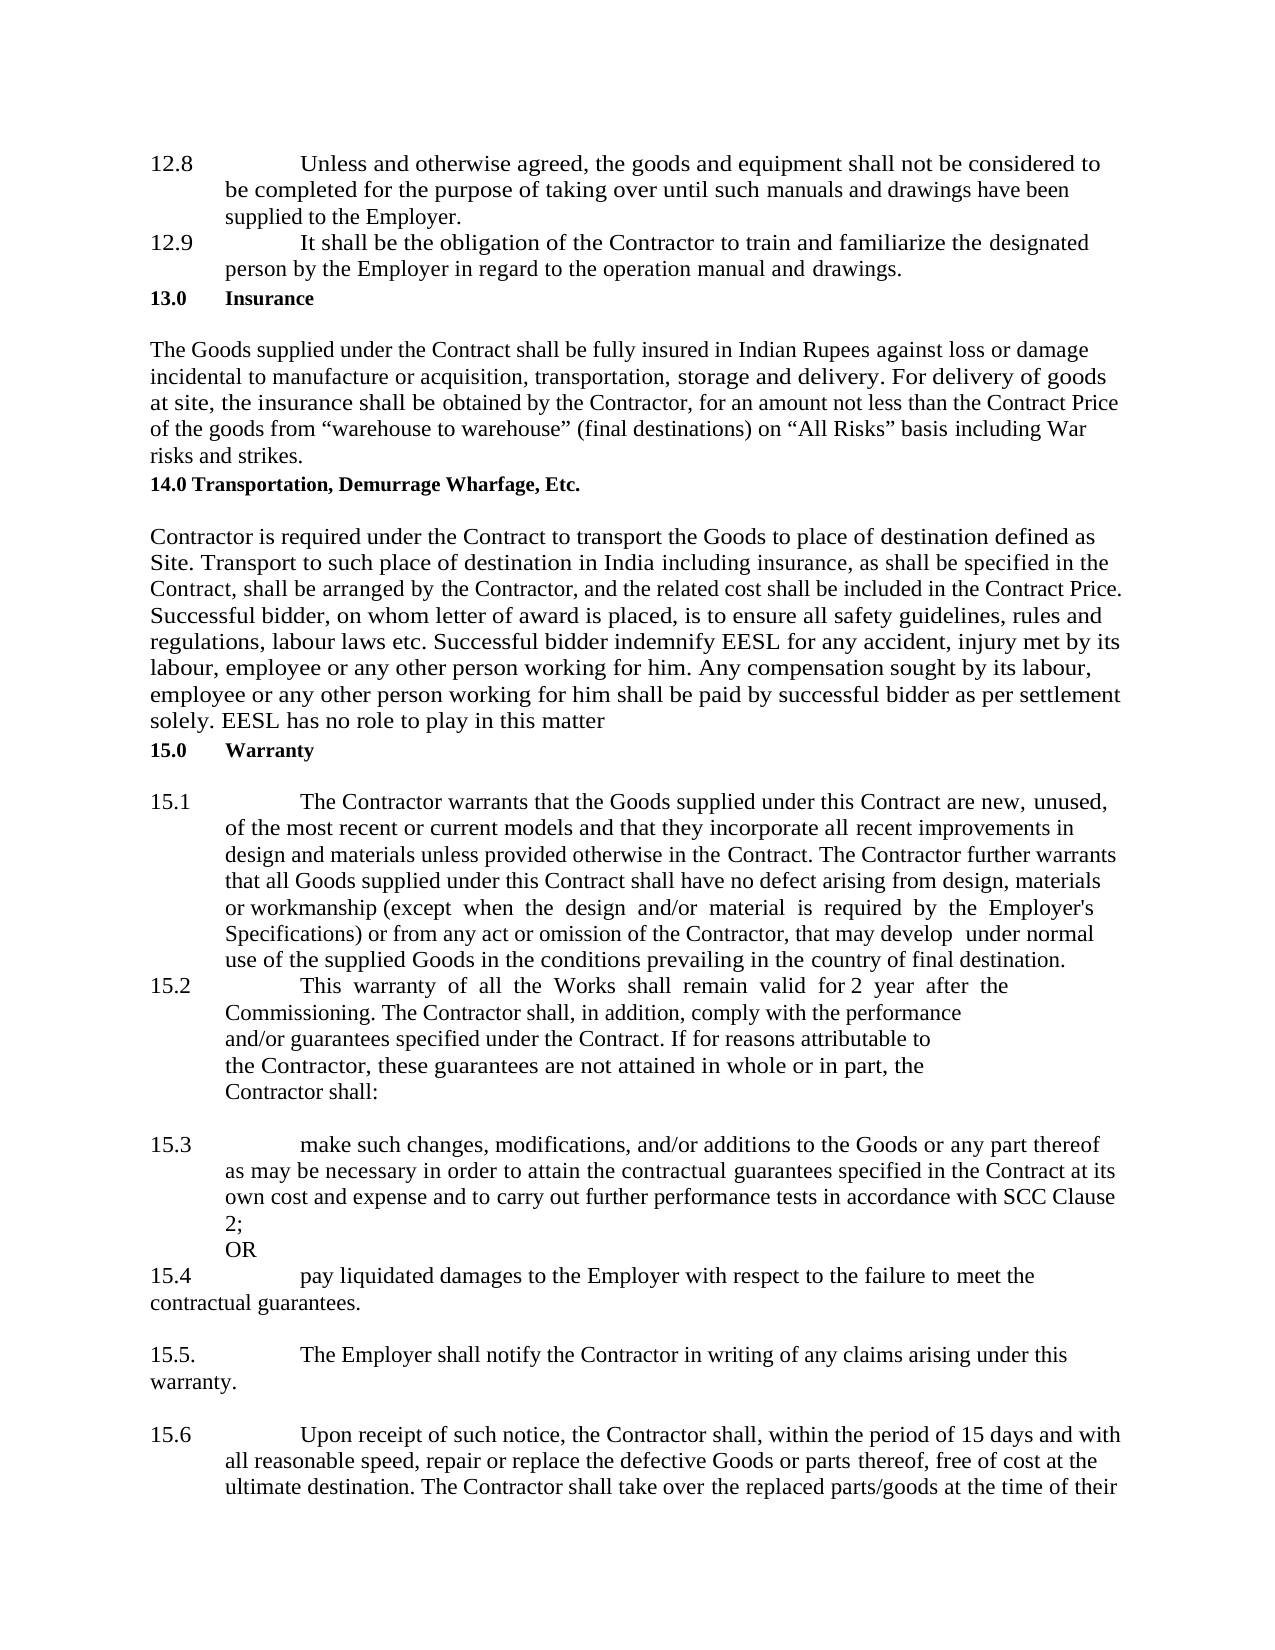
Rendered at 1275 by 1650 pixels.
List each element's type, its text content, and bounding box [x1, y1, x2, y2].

subtitle 14.0 Transportation, Demurrage Wharfage, Etc. [150, 472, 1125, 496]
text 15.4 pay liquidated damages to the Employer with respect to the failure to meet the contractual guarantees. [150, 1262, 1125, 1315]
text 15.1 The Contractor warrants that the Goods supplied under this Contract are new, unused, of the most recent or current models and that they incorporate all recent improvements in design and materials unless provided otherwise in the Contract. The Contractor further warrants that all Goods supplied under this Contract shall have no defect arising from design, materials or workmanship (except when the design and/or material is required by the Employer's Specifications) or from any act or omission of the Contractor, that may develop under normal use of the supplied Goods in the conditions prevailing in the country of final destination. [150, 788, 1125, 973]
text The Goods supplied under the Contract shall be fully insured in Indian Rupees against loss or damage incidental to manufacture or acquisition, transportation, storage and delivery. For delivery of goods at site, the insurance shall be obtained by the Contractor, for an amount not less than the Contract Price of the goods from “warehouse to warehouse” (final destinations) on “All Risks” basis including War risks and strikes. [150, 336, 1125, 468]
subtitle 15.0 Warranty [150, 738, 1125, 762]
text 15.3 make such changes, modifications, and/or additions to the Goods or any part thereof as may be necessary in order to attain the contractual guarantees specified in the Contract at its own cost and expense and to carry out further performance tests in accordance with SCC Clause 2; OR [150, 1131, 1125, 1262]
text 12.8 Unless and otherwise agreed, the goods and equipment shall not be considered to be completed for the purpose of taking over until such manuals and drawings have been supplied to the Employer. [150, 150, 1125, 229]
subtitle 13.0 Insurance [150, 286, 1125, 310]
text 15.2 This warranty of all the Works shall remain valid for 2 year after the Commissioning. The Contractor shall, in addition, comply with the performance and/or guarantees specified under the Contract. If for reasons attributable to the Contractor, these guarantees are not attained in whole or in part, the Contractor shall: [150, 973, 1125, 1104]
text 12.9 It shall be the obligation of the Contractor to train and familiarize the designated person by the Employer in regard to the operation manual and drawings. [150, 229, 1125, 282]
text 15.5. The Employer shall notify the Contractor in writing of any claims arising under this warranty. [150, 1342, 1125, 1394]
text Contractor is required under the Contract to transport the Goods to place of destination defined as Site. Transport to such place of destination in India including insurance, as shall be specified in the Contract, shall be arranged by the Contractor, and the related cost shall be included in the Contract Price. [150, 523, 1125, 602]
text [150, 1421, 1125, 1500]
text Successful bidder, on whom letter of award is placed, is to ensure all safety guidelines, rules and regulations, labour laws etc. Successful bidder indemnify EESL for any accident, injury met by its labour, employee or any other person working for him. Any compensation sought by its labour, employee or any other person working for him shall be paid by successful bidder as per settlement solely. EESL has no role to play in this matter [150, 602, 1125, 733]
